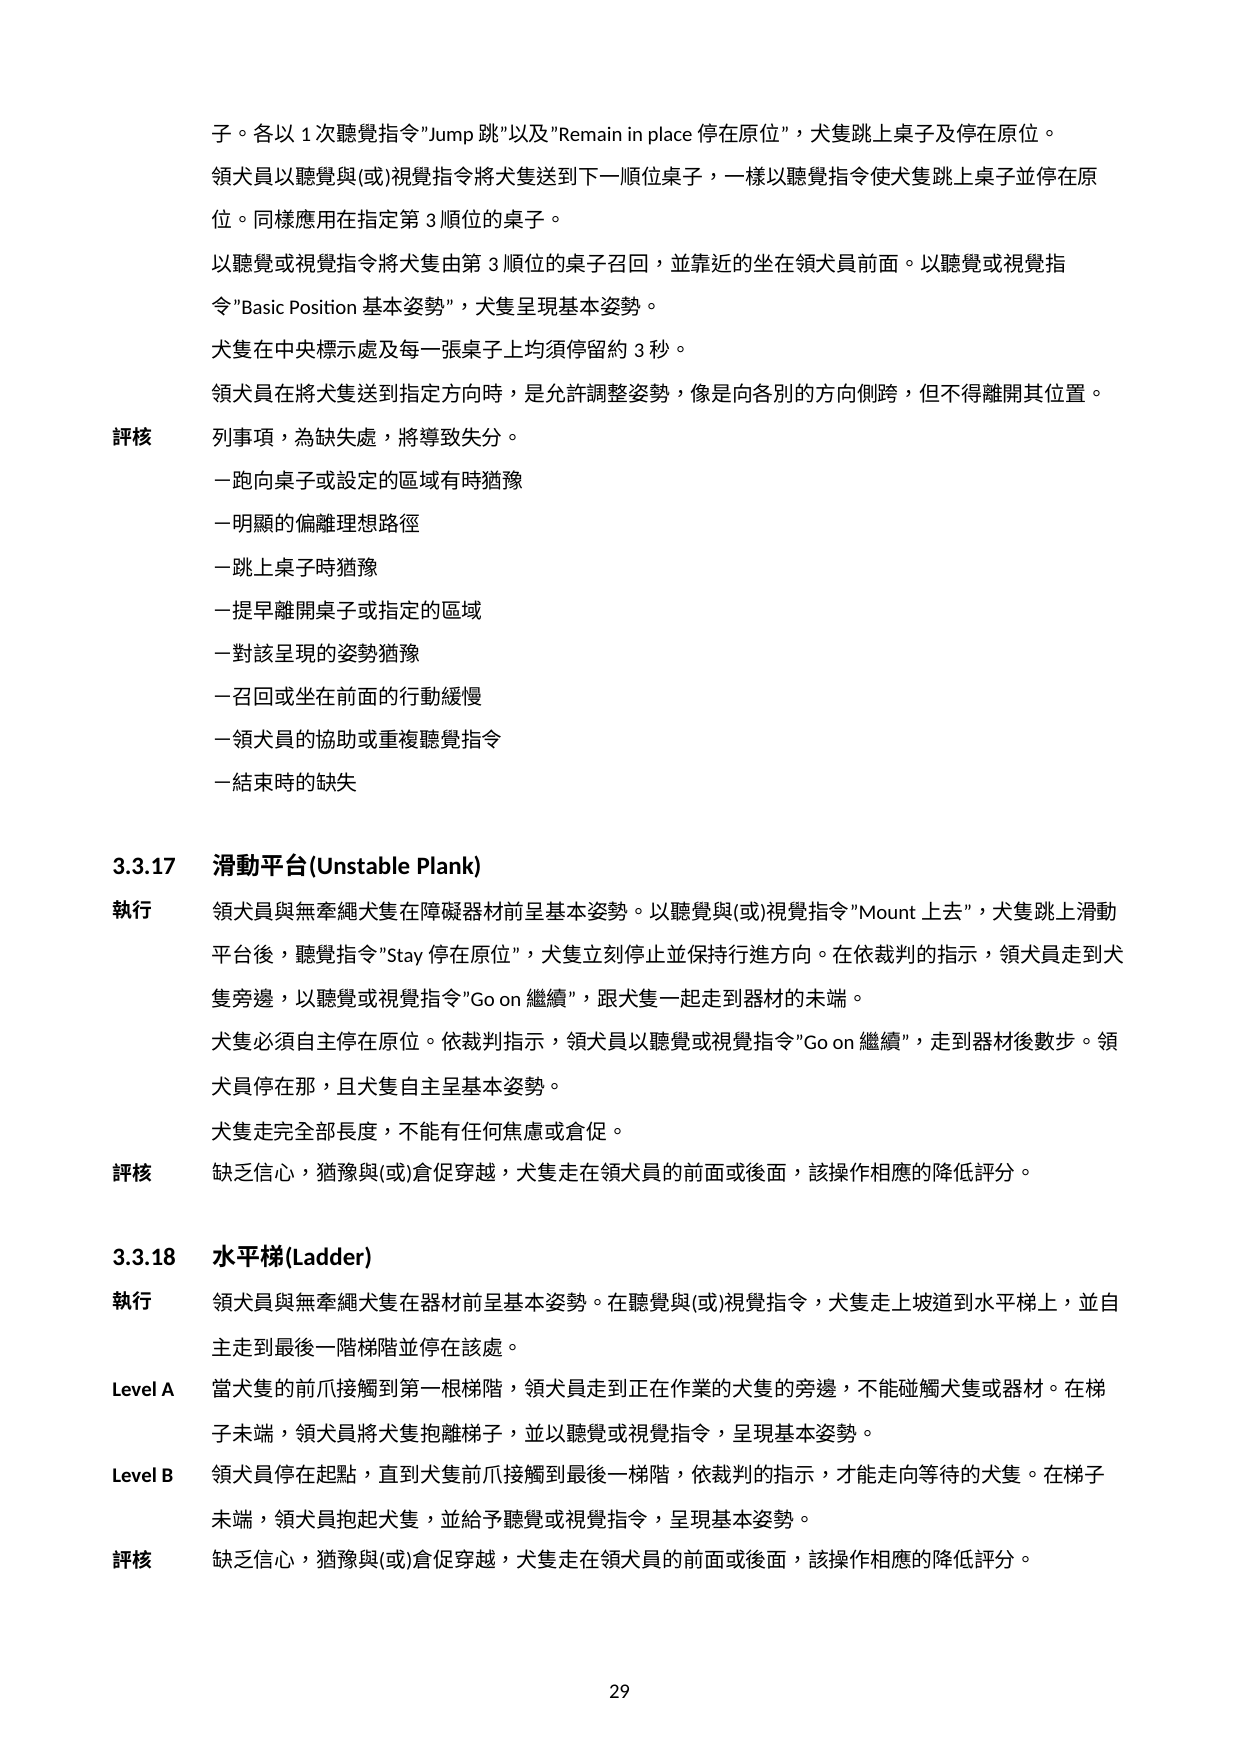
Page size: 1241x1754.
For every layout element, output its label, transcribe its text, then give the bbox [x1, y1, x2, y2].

text 列事項，為缺失處，將導致失分。－跑向桌子或設定的區域有時猶豫－明顯的偏離理想路徑 [212, 423, 525, 538]
text 3.3.18 水平梯(Ladder) [112, 1240, 1240, 1273]
text －領犬員的協助或重複聽覺指令－結束時的缺失 [212, 725, 504, 797]
text Level B 領犬員停在起點，直到犬隻前爪接觸到最後一梯階，依裁判的指示，才能走向等待的犬隻。在梯子 [112, 1460, 1240, 1488]
text －召回或坐在前面的行動緩慢 [212, 682, 1240, 711]
text 領犬員以聽覺與(或)視覺指令將犬隻送到下一順位桌子，一樣以聽覺指令使犬隻跳上桌子並停在原位。同樣應用在指定第 3 順位的桌子。 [212, 162, 1099, 234]
text 29 [609, 1678, 1240, 1704]
text 令”Basic Position 基本姿勢”，犬隻呈現基本姿勢。 [212, 292, 1240, 320]
text 評核 [112, 423, 212, 450]
text －提早離開桌子或指定的區域 [212, 596, 1240, 624]
text 犬隻走完全部長度，不能有任何焦慮或倉促。 [212, 1117, 1240, 1145]
text 執行 [112, 1288, 212, 1315]
text 犬隻必須自主停在原位。依裁判指示，領犬員以聽覺或視覺指令”Go on 繼續”，走到器材後數步。領犬員停在那，且犬隻自主呈基本姿勢。 [212, 1027, 1118, 1100]
text 犬隻在中央標示處及每一張桌子上均須停留約 3 秒。 [212, 335, 1240, 363]
text 主走到最後一階梯階並停在該處。 [212, 1333, 1240, 1361]
text 評核 缺乏信心，猶豫與(或)倉促穿越，犬隻走在領犬員的前面或後面，該操作相應的降低評分。 [112, 1158, 1240, 1186]
text 領犬員在將犬隻送到指定方向時，是允許調整姿勢，像是向各別的方向側跨，但不得離開其位置。 [212, 379, 1240, 408]
text 領犬員與無牽繩犬隻在器材前呈基本姿勢。在聽覺與(或)視覺指令，犬隻走上坡道到水平梯上，並自 [212, 1288, 1240, 1316]
text 領犬員與無牽繩犬隻在障礙器材前呈基本姿勢。以聽覺與(或)視覺指令”Mount 上去”，犬隻跳上滑動平台後，聽覺指令”Stay 停在原位”，犬隻立刻停止並保持行進方向。在依裁判的指示，領犬員走到犬隻旁邊，以聽覺或視覺指令”Go on 繼續”，跟犬隻一起走到器材的未端。 [212, 897, 1124, 1012]
text 評核 缺乏信心，猶豫與(或)倉促穿越，犬隻走在領犬員的前面或後面，該操作相應的降低評分。 [112, 1546, 1240, 1574]
text 以聽覺或視覺指令將犬隻由第 3 順位的桌子召回，並靠近的坐在領犬員前面。以聽覺或視覺指 [212, 249, 1240, 277]
text Level A 當犬隻的前爪接觸到第一根梯階，領犬員走到正在作業的犬隻的旁邊，不能碰觸犬隻或器材。在梯 [112, 1374, 1240, 1402]
text 子未端，領犬員將犬隻抱離梯子，並以聽覺或視覺指令，呈現基本姿勢。 [212, 1419, 1240, 1447]
text －跳上桌子時猶豫 [212, 553, 1240, 582]
text 執行 [112, 897, 212, 924]
text －對該呈現的姿勢猶豫 [212, 639, 1240, 667]
text 子。各以 1 次聽覺指令”Jump 跳”以及”Remain in place 停在原位”，犬隻跳上桌子及停在原位。 [212, 119, 1240, 147]
text 未端，領犬員抱起犬隻，並給予聽覺或視覺指令，呈現基本姿勢。 [212, 1505, 1240, 1533]
text 3.3.17 滑動平台(Unstable Plank) [112, 849, 1240, 882]
